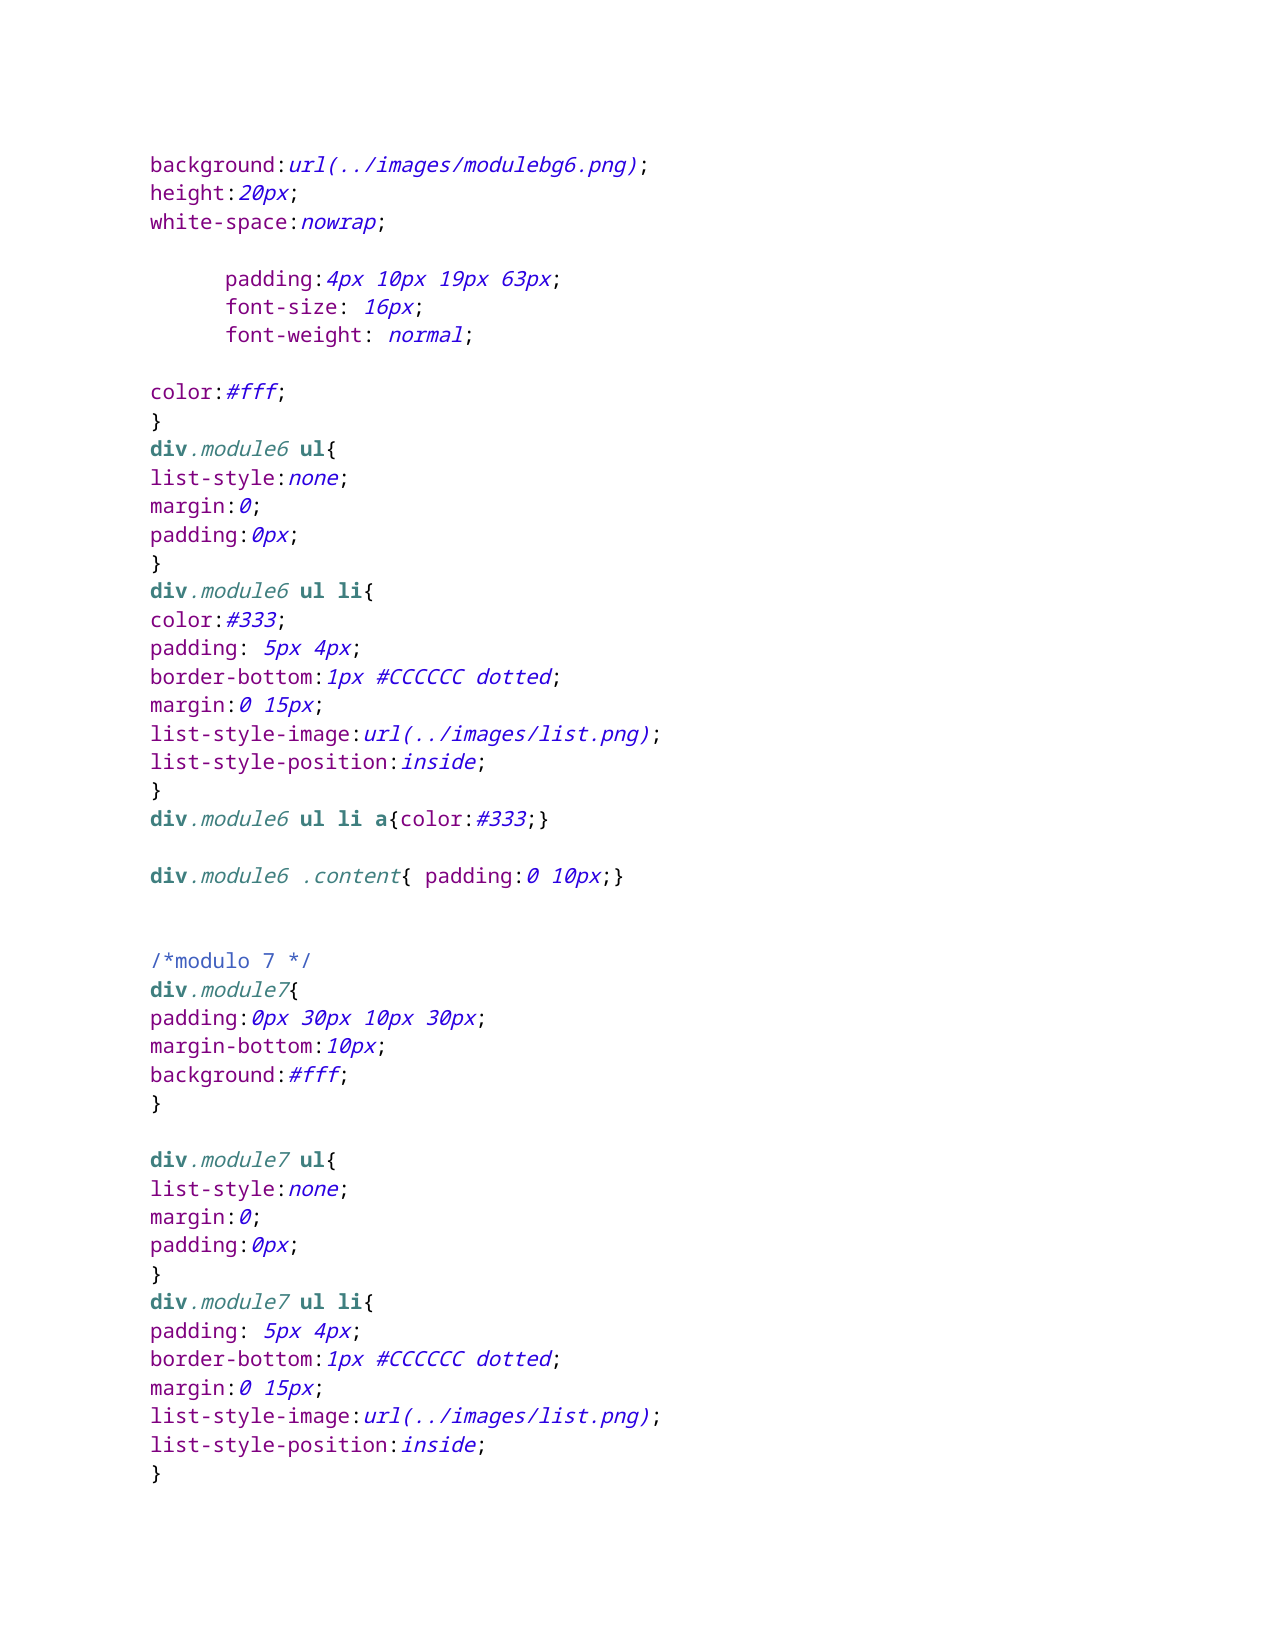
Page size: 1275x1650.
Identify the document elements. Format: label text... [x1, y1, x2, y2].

text div.module6 ul li a{color:#333;} [150, 804, 1125, 832]
text } [150, 1458, 1125, 1487]
text margin-bottom:10px; [150, 1032, 1125, 1060]
text margin:0 15px; [150, 1373, 1125, 1401]
text margin:0; [150, 1202, 1125, 1231]
text /*modulo 7 */ [150, 946, 1125, 975]
text } [150, 1088, 1125, 1117]
text margin:0 15px; [150, 690, 1125, 719]
text div.module6 ul{ [150, 434, 1125, 463]
text list-style-image:url(../images/list.png); [150, 1401, 1125, 1430]
text white-space:nowrap; [150, 207, 1125, 235]
text div.module6 .content{ padding:0 10px;} [150, 861, 1125, 889]
text list-style-position:inside; [150, 1430, 1125, 1458]
text padding:0px; [150, 520, 1125, 548]
text div.module7 ul li{ [150, 1287, 1125, 1316]
text background:url(../images/modulebg6.png); [150, 150, 1125, 178]
text font-size: 16px; [150, 292, 1125, 321]
text padding: 5px 4px; [150, 1316, 1125, 1344]
text border-bottom:1px #CCCCCC dotted; [150, 662, 1125, 690]
text margin:0; [150, 491, 1125, 520]
text padding:0px; [150, 1231, 1125, 1259]
text } [150, 776, 1125, 804]
text font-weight: normal; [150, 321, 1125, 349]
text color:#fff; [150, 377, 1125, 406]
text div.module7 ul{ [150, 1145, 1125, 1174]
text } [150, 1259, 1125, 1287]
text padding: 5px 4px; [150, 633, 1125, 662]
text } [150, 406, 1125, 434]
text height:20px; [150, 178, 1125, 207]
text div.module7{ [150, 975, 1125, 1003]
text border-bottom:1px #CCCCCC dotted; [150, 1344, 1125, 1373]
text padding:0px 30px 10px 30px; [150, 1003, 1125, 1032]
text padding:4px 10px 19px 63px; [150, 264, 1125, 292]
text list-style-image:url(../images/list.png); [150, 719, 1125, 747]
text list-style:none; [150, 463, 1125, 491]
text list-style-position:inside; [150, 747, 1125, 776]
text list-style:none; [150, 1174, 1125, 1202]
text div.module6 ul li{ [150, 577, 1125, 605]
text color:#333; [150, 605, 1125, 633]
text background:#fff; [150, 1060, 1125, 1088]
text } [150, 548, 1125, 577]
